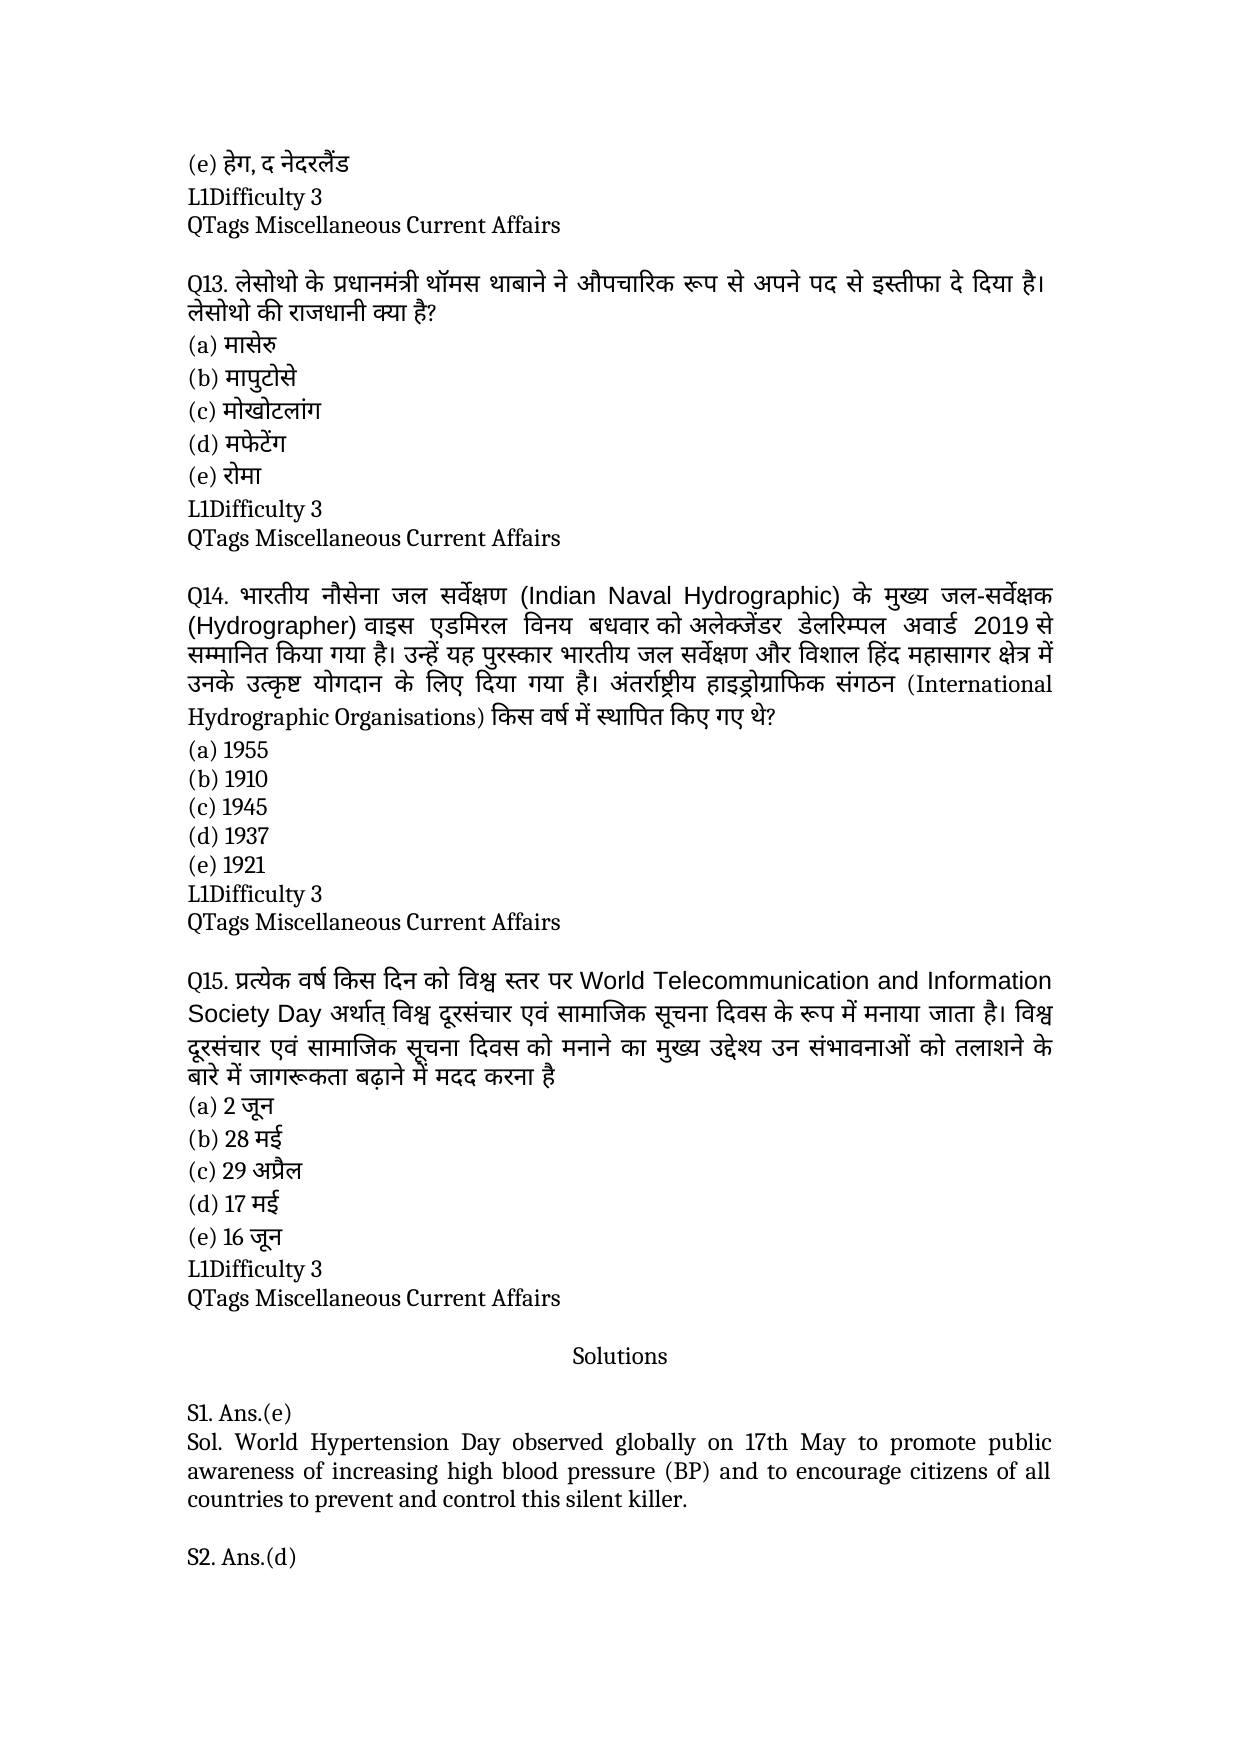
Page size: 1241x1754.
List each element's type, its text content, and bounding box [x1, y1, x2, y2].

text Q15. प्रत्येक वर्ष किस दिन को विश्व स्तर पर World Telecommunication and Information Society Day अर्थात् विश्व दूरसंचार एवं सामाजिक सूचना दिवस के रूप में मनाया जाता है। विश्व दूरसंचार एवं सामाजिक सूचना दिवस को मनाने का मुख्य उद्देश्य उन संभावनाओं को तलाशने के बारे में जागरूकता बढ़ाने में मदद करना है [385, 1008, 1053, 1092]
text S1. Ans.(e) [187, 1399, 1053, 1428]
text (a) 2 जून [187, 1092, 1053, 1124]
text Sol. World Hypertension Day observed globally on 17th May to promote public awareness of increasing high blood pressure (BP) and to encourage citizens of all countries to prevent and control this silent killer. [187, 1428, 1053, 1514]
text (c) 1945 [187, 793, 1053, 822]
text (c) मोखोटलांग [187, 397, 1053, 429]
text (d) मफेटेंग [187, 429, 1053, 462]
text Solutions [187, 1342, 1053, 1370]
text L1Difficulty 3 [187, 183, 1053, 211]
text (b) मापुटोसे [187, 364, 1053, 397]
text QTags Miscellaneous Current Affairs [187, 211, 1053, 240]
text QTags Miscellaneous Current Affairs [187, 1284, 1053, 1313]
text L1Difficulty 3 [187, 1255, 1053, 1284]
text L1Difficulty 3 [187, 879, 1053, 908]
text Q14. भारतीय नौसेना जल सर्वेक्षण (Indian Naval Hydrographic) के मुख्य जल-सर्वेक्षक (Hydrographer) वाइस एडमिरल विनय बधवार को अलेक्जेंडर डेलरिम्पल अवार्ड 2019 से सम्मानित किया गया है। उन्हें यह पुरस्कार भारतीय जल सर्वेक्षण और विशाल हिंद महासागर क्षेत्र में उनके उत्कृष्ट योगदान के लिए दिया गया है। अंतर्राष्ट्रीय हाइड्रोग्राफिक संगठन (International Hydrographic Organisations) किस वर्ष में स्थापित किए गए थे? [187, 669, 1053, 736]
text (a) 1955 [187, 736, 1053, 764]
text QTags Miscellaneous Current Affairs [187, 524, 1053, 552]
text (b) 28 मई [187, 1124, 1053, 1157]
text (d) 17 मई [187, 1190, 1053, 1223]
text (d) 1937 [187, 822, 1053, 851]
text Q15. प्रत्येक वर्ष किस दिन को विश्व स्तर पर World Telecommunication and Information Society Day अर्थात् विश्व दूरसंचार एवं सामाजिक सूचना दिवस के रूप में मनाया जाता है। विश्व दूरसंचार एवं सामाजिक सूचना दिवस को मनाने का मुख्य उद्देश्य उन संभावनाओं को तलाशने के बारे में जागरूकता बढ़ाने में मदद करना है [392, 966, 1053, 1006]
text L1Difficulty 3 [187, 495, 1053, 524]
text (e) हेग, द नेदरलैंड [187, 150, 1053, 183]
text (e) 16 जून [187, 1223, 1053, 1255]
text (e) 1921 [187, 851, 1053, 879]
text (e) रोमा [187, 462, 1053, 495]
text (a) मासेरु [187, 331, 1053, 364]
text QTags Miscellaneous Current Affairs [187, 908, 1053, 937]
text (b) 1910 [187, 764, 1053, 793]
text S2. Ans.(d) [187, 1543, 1053, 1572]
text (c) 29 अप्रैल [187, 1157, 1053, 1190]
text Q13. लेसोथो के प्रधानमंत्री थॉमस थाबाने ने औपचारिक रूप से अपने पद से इस्तीफा दे दिया है। लेसोथो की राजधानी क्या है? [187, 269, 1053, 331]
